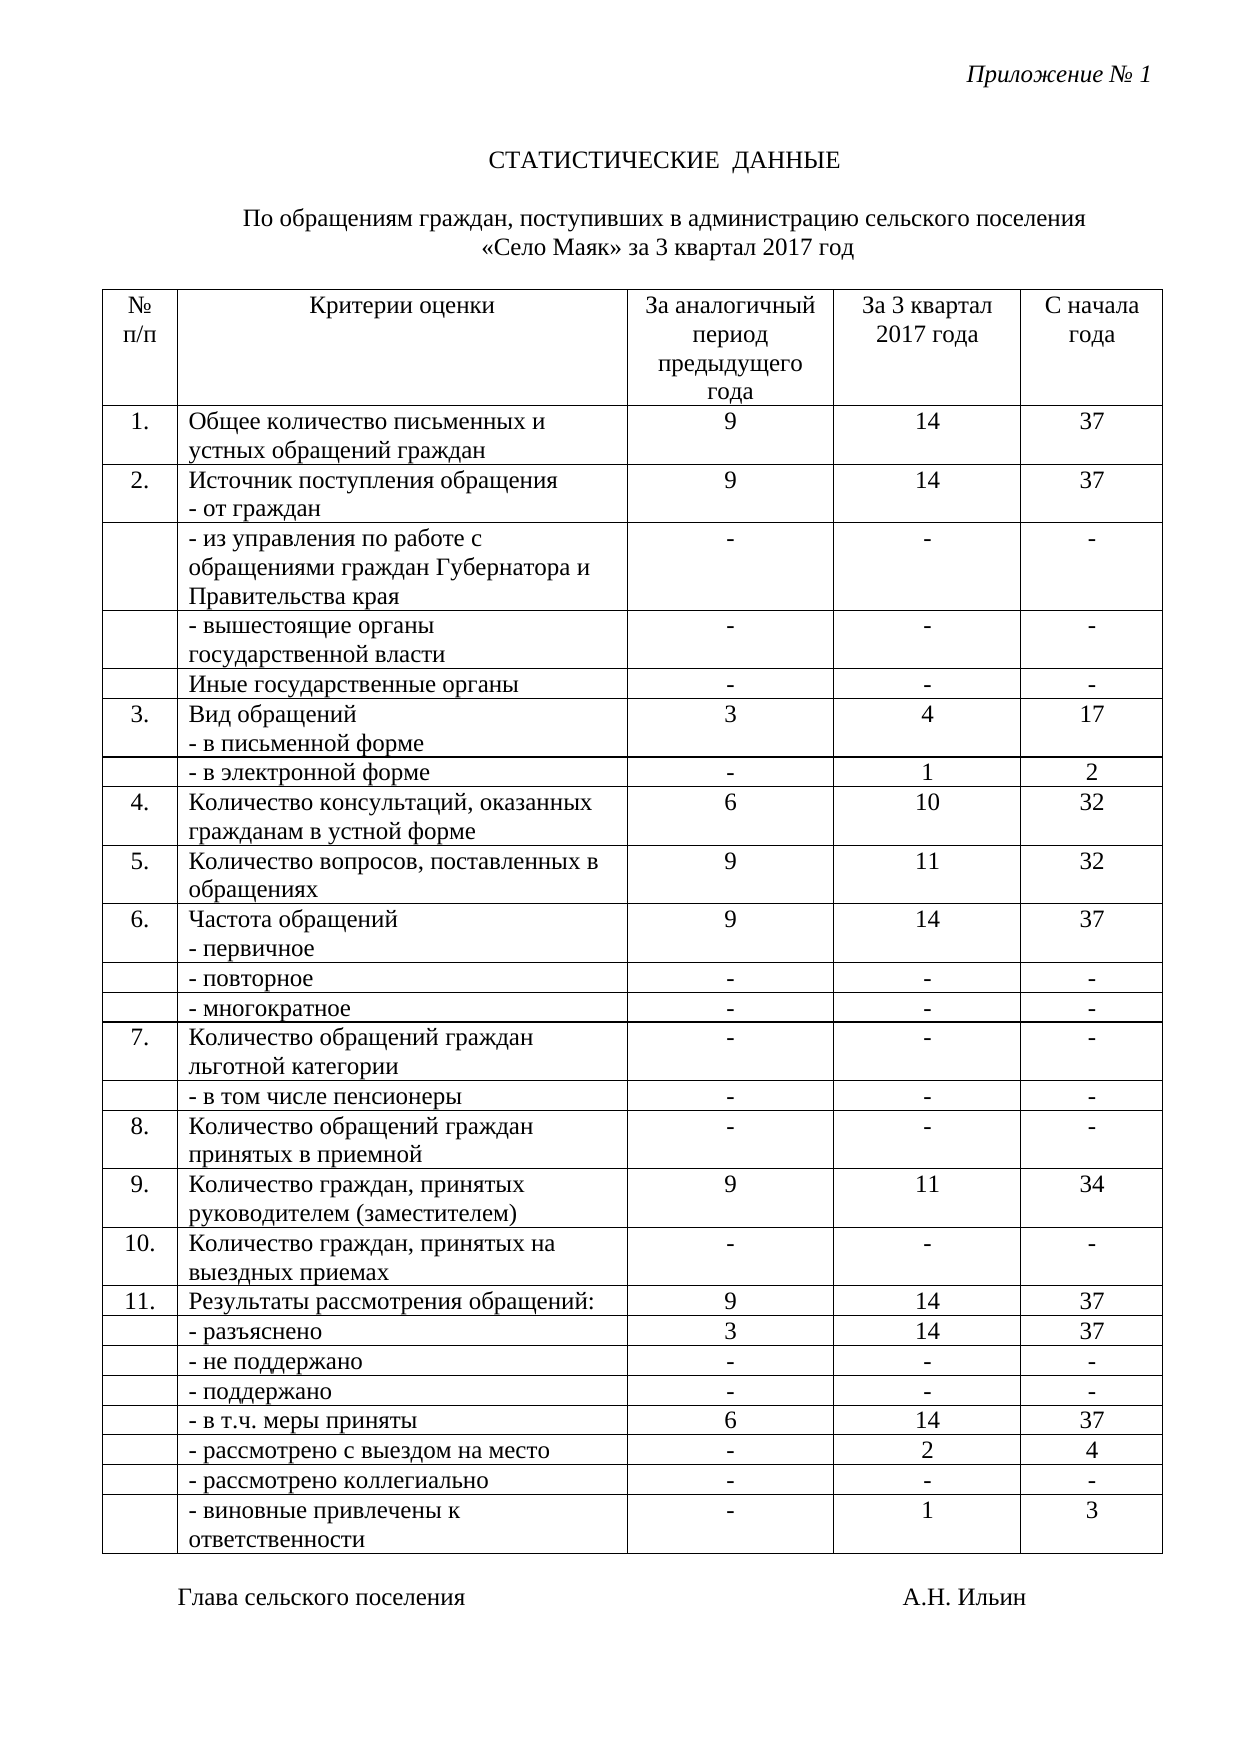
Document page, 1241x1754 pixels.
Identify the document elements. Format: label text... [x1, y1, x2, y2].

table_cell - разъяснено [178, 1316, 627, 1345]
table_cell 2. [103, 465, 177, 522]
table_cell 14 [834, 465, 1020, 522]
table_cell - [628, 1081, 833, 1110]
table_cell 37 [1021, 904, 1162, 962]
table_cell 14 [834, 1316, 1020, 1345]
table_cell - [1021, 523, 1162, 609]
text Глава сельского поселения А.Н. Ильин [177, 1582, 1152, 1611]
table_cell - [628, 758, 833, 786]
table_cell [103, 758, 177, 786]
table_cell - многократное [178, 993, 627, 1021]
table_cell - [834, 1081, 1020, 1110]
table_cell 1 [834, 1495, 1020, 1552]
table_cell - повторное [178, 963, 627, 992]
text Приложение № 1 [177, 59, 1152, 88]
table_cell - [628, 669, 833, 698]
text «Село Маяк» за 3 квартал 2017 год [177, 232, 1152, 260]
table_header Критерии оценки [178, 290, 627, 405]
table_cell - [1021, 993, 1162, 1021]
table_cell [103, 1081, 177, 1110]
table_cell 1. [103, 406, 177, 464]
table_cell 8. [103, 1111, 177, 1168]
table_cell Количество граждан, принятых на выездных приемах [178, 1228, 627, 1285]
table_cell 9. [103, 1169, 177, 1227]
table_cell 32 [1021, 787, 1162, 845]
table_cell - [1021, 1023, 1162, 1080]
table_cell 9 [628, 846, 833, 903]
table_cell - [628, 993, 833, 1021]
table_cell Количество обращений граждан льготной категории [178, 1023, 627, 1080]
table_cell - [834, 669, 1020, 698]
table_cell 9 [628, 465, 833, 522]
table_cell [103, 993, 177, 1021]
table_cell - [1021, 1081, 1162, 1110]
table_cell 14 [834, 904, 1020, 962]
table_cell - [834, 523, 1020, 609]
table_cell - [628, 611, 833, 668]
table_cell Количество консультаций, оказанных гражданам в устной форме [178, 787, 627, 845]
table_cell Результаты рассмотрения обращений: [178, 1286, 627, 1315]
table_cell - [1021, 1376, 1162, 1404]
table_cell - рассмотрено коллегиально [178, 1465, 627, 1494]
table_cell 37 [1021, 406, 1162, 464]
table_cell 10 [834, 787, 1020, 845]
table_cell Частота обращений - первичное [178, 904, 627, 962]
table_cell - [1021, 1228, 1162, 1285]
table_cell 2 [1021, 758, 1162, 786]
table_cell - [1021, 1465, 1162, 1494]
table_cell 37 [1021, 1406, 1162, 1434]
table_cell - [834, 1465, 1020, 1494]
table_cell 37 [1021, 1316, 1162, 1345]
table_cell - [834, 993, 1020, 1021]
table_cell - [1021, 963, 1162, 992]
table_cell - [834, 1023, 1020, 1080]
text По обращениям граждан, поступивших в администрацию сельского поселения [177, 203, 1152, 232]
table_cell 9 [628, 1169, 833, 1227]
table_cell 4. [103, 787, 177, 845]
table_cell - [628, 1435, 833, 1464]
table_cell - [628, 1376, 833, 1404]
table_cell [103, 1316, 177, 1345]
table_cell - [628, 523, 833, 609]
table_cell 32 [1021, 846, 1162, 903]
table_cell Вид обращений - в письменной форме [178, 699, 627, 756]
table_cell 3. [103, 699, 177, 756]
table_cell Количество обращений граждан принятых в приемной [178, 1111, 627, 1168]
table_cell 9 [628, 1286, 833, 1315]
table_cell 6 [628, 787, 833, 845]
table_cell - рассмотрено с выездом на место [178, 1435, 627, 1464]
table_cell - [628, 1346, 833, 1375]
table_cell 4 [834, 699, 1020, 756]
table_cell [103, 523, 177, 609]
table_cell [103, 1346, 177, 1375]
table_cell - виновные привлечены к ответственности [178, 1495, 627, 1552]
table_cell 1 [834, 758, 1020, 786]
table_cell [103, 669, 177, 698]
table_cell - [834, 1228, 1020, 1285]
table_cell - [834, 963, 1020, 992]
table_cell - [628, 963, 833, 992]
table_cell - в электронной форме [178, 758, 627, 786]
table_cell 6 [628, 1406, 833, 1434]
table_cell 9 [628, 406, 833, 464]
table_cell [103, 1406, 177, 1434]
table_cell 37 [1021, 1286, 1162, 1315]
table_cell [103, 1376, 177, 1404]
table_cell - [1021, 611, 1162, 668]
text СТАТИСТИЧЕСКИЕ ДАННЫЕ [177, 145, 1152, 174]
table_cell 14 [834, 406, 1020, 464]
table_cell [103, 963, 177, 992]
table_cell 14 [834, 1406, 1020, 1434]
table_cell 3 [628, 699, 833, 756]
table_cell 11 [834, 1169, 1020, 1227]
table_header № п/п [103, 290, 177, 405]
table_cell 17 [1021, 699, 1162, 756]
table_cell [103, 1435, 177, 1464]
table_cell - [834, 1111, 1020, 1168]
table_cell Общее количество письменных и устных обращений граждан [178, 406, 627, 464]
table_cell - в т.ч. меры приняты [178, 1406, 627, 1434]
table_cell [103, 1495, 177, 1552]
table_header За аналогичный период предыдущего года [628, 290, 833, 405]
table_cell - [628, 1465, 833, 1494]
table_cell - поддержано [178, 1376, 627, 1404]
table_cell 11 [834, 846, 1020, 903]
table_cell - в том числе пенсионеры [178, 1081, 627, 1110]
table_cell - из управления по работе с обращениями граждан Губернатора и Правительства края [178, 523, 627, 609]
table_cell 4 [1021, 1435, 1162, 1464]
table_cell - [1021, 1346, 1162, 1375]
table_cell 11. [103, 1286, 177, 1315]
table_cell - [628, 1023, 833, 1080]
table_cell 2 [834, 1435, 1020, 1464]
table_cell Количество вопросов, поставленных в обращениях [178, 846, 627, 903]
table_cell - [834, 1346, 1020, 1375]
table_cell - [1021, 669, 1162, 698]
table_cell - [628, 1111, 833, 1168]
table_header С начала года [1021, 290, 1162, 405]
table_cell 14 [834, 1286, 1020, 1315]
table_cell 37 [1021, 465, 1162, 522]
table_cell 3 [1021, 1495, 1162, 1552]
table_cell [103, 1465, 177, 1494]
table_cell - [834, 611, 1020, 668]
table_cell - вышестоящие органы государственной власти [178, 611, 627, 668]
table_header За 3 квартал 2017 года [834, 290, 1020, 405]
table_cell 9 [628, 904, 833, 962]
table_cell [103, 611, 177, 668]
table_cell 10. [103, 1228, 177, 1285]
table_cell Количество граждан, принятых руководителем (заместителем) [178, 1169, 627, 1227]
table_cell - [628, 1228, 833, 1285]
table_cell Источник поступления обращения - от граждан [178, 465, 627, 522]
table_cell - [628, 1495, 833, 1552]
table_cell 5. [103, 846, 177, 903]
table_cell - [834, 1376, 1020, 1404]
table_cell 7. [103, 1023, 177, 1080]
table_cell 6. [103, 904, 177, 962]
table_cell Иные государственные органы [178, 669, 627, 698]
table_cell 3 [628, 1316, 833, 1345]
table_cell 34 [1021, 1169, 1162, 1227]
table_cell - [1021, 1111, 1162, 1168]
table_cell - не поддержано [178, 1346, 627, 1375]
